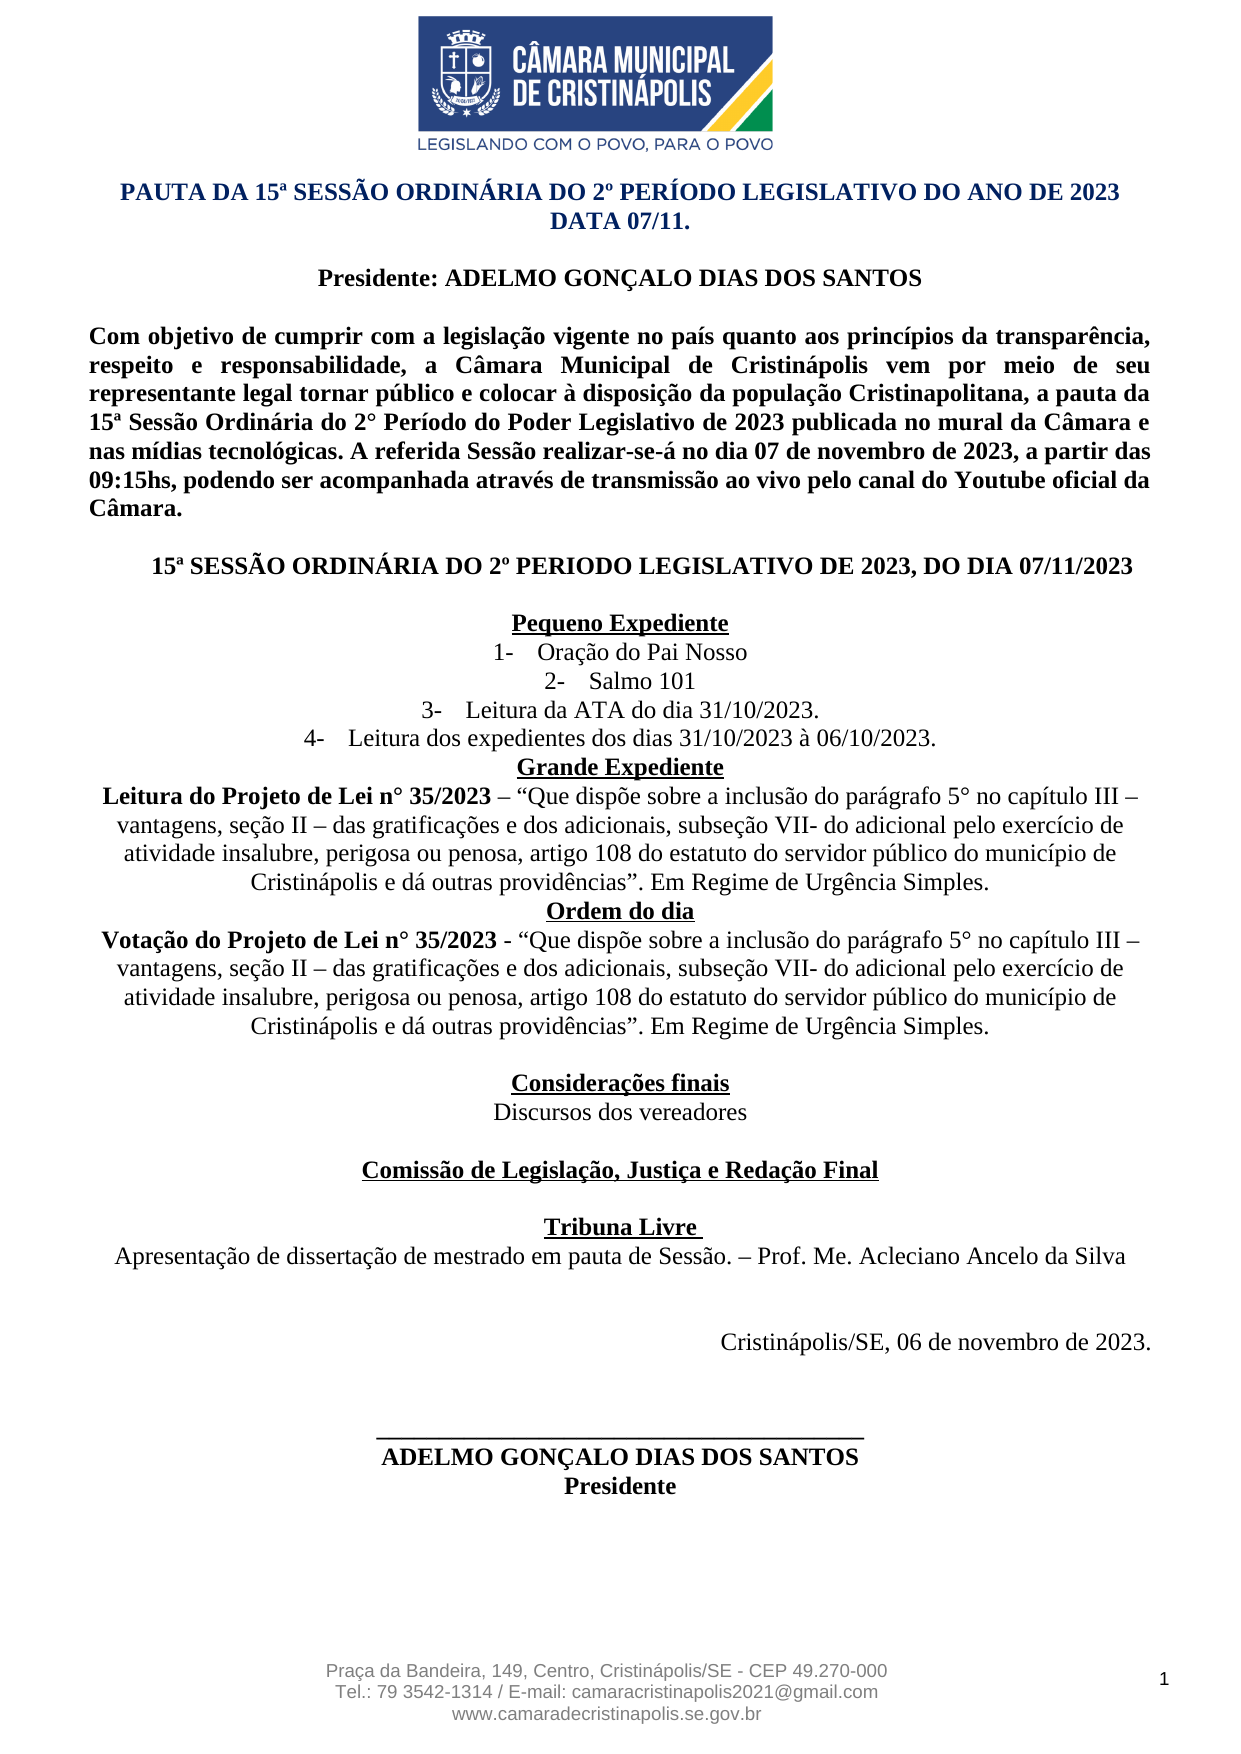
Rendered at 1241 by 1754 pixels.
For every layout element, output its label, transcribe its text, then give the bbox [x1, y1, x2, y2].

list Oração do Pai Nosso [89, 637, 1152, 666]
text Grande Expediente [89, 752, 1152, 781]
text Tribuna Livre [89, 1212, 1152, 1241]
list Salmo 101 [89, 666, 1152, 695]
text Votação do Projeto de Lei n° 35/2023 - “Que dispõe sobre a inclusão do parágrafo 5° no capítulo III – vantagens, seção II – das gratificações e dos adicionais, subseção VII- do adicional pelo exercício de atividade insalubre, perigosa ou penosa, artigo 108 do estatuto do servidor público do município de Cristinápolis e dá outras providências”. Em Regime de Urgência Simples. [89, 925, 1152, 1040]
text DATA 07/11. [89, 206, 1152, 235]
text Ordem do dia [89, 896, 1152, 925]
text Leitura do Projeto de Lei n° 35/2023 – “Que dispõe sobre a inclusão do parágrafo 5° no capítulo III – vantagens, seção II – das gratificações e dos adicionais, subseção VII- do adicional pelo exercício de atividade insalubre, perigosa ou penosa, artigo 108 do estatuto do servidor público do município de Cristinápolis e dá outras providências”. Em Regime de Urgência Simples. [89, 781, 1152, 896]
list Com objetivo de cumprir com a legislação vigente no país quanto aos princípios da transparência, respeito e responsabilidade, a Câmara Municipal de Cristinápolis vem por meio de seu representante legal tornar público e colocar à disposição da população Cristinapolitana, a pauta da 15ª Sessão Ordinária do 2° Período do Poder Legislativo de 2023 publicada no mural da Câmara e nas mídias tecnológicas. A referida Sessão realizar-se-á no dia 07 de novembro de 2023, a partir das 09:15hs, podendo ser acompanhada através de transmissão ao vivo pelo canal do Youtube oficial da Câmara. [89, 321, 1152, 522]
list Presidente: ADELMO GONÇALO DIAS DOS SANTOS [89, 263, 1152, 292]
text ADELMO GONÇALO DIAS DOS SANTOS [89, 1442, 1152, 1471]
text Comissão de Legislação, Justiça e Redação Final [89, 1155, 1152, 1183]
text Considerações finais [89, 1068, 1152, 1097]
text Discursos dos vereadores [89, 1097, 1152, 1126]
list 15ª SESSÃO ORDINÁRIA DO 2º PERIODO LEGISLATIVO DE 2023, DO DIA 07/11/2023 [133, 551, 1152, 580]
text Cristinápolis/SE, 06 de novembro de 2023. [89, 1327, 1152, 1356]
list Leitura dos expedientes dos dias 31/10/2023 à 06/10/2023. [89, 723, 1152, 752]
list Pequeno Expediente [89, 608, 1152, 637]
text PAUTA DA 15ª SESSÃO ORDINÁRIA DO 2º PERÍODO LEGISLATIVO DO ANO DE 2023 [89, 177, 1152, 206]
picture [418, 16, 773, 152]
text Presidente [89, 1471, 1152, 1500]
text _______________________________________ [89, 1413, 1152, 1442]
text Apresentação de dissertação de mestrado em pauta de Sessão. – Prof. Me. Acleciano Ancelo da Silva [89, 1241, 1152, 1270]
list Leitura da ATA do dia 31/10/2023. [89, 695, 1152, 723]
